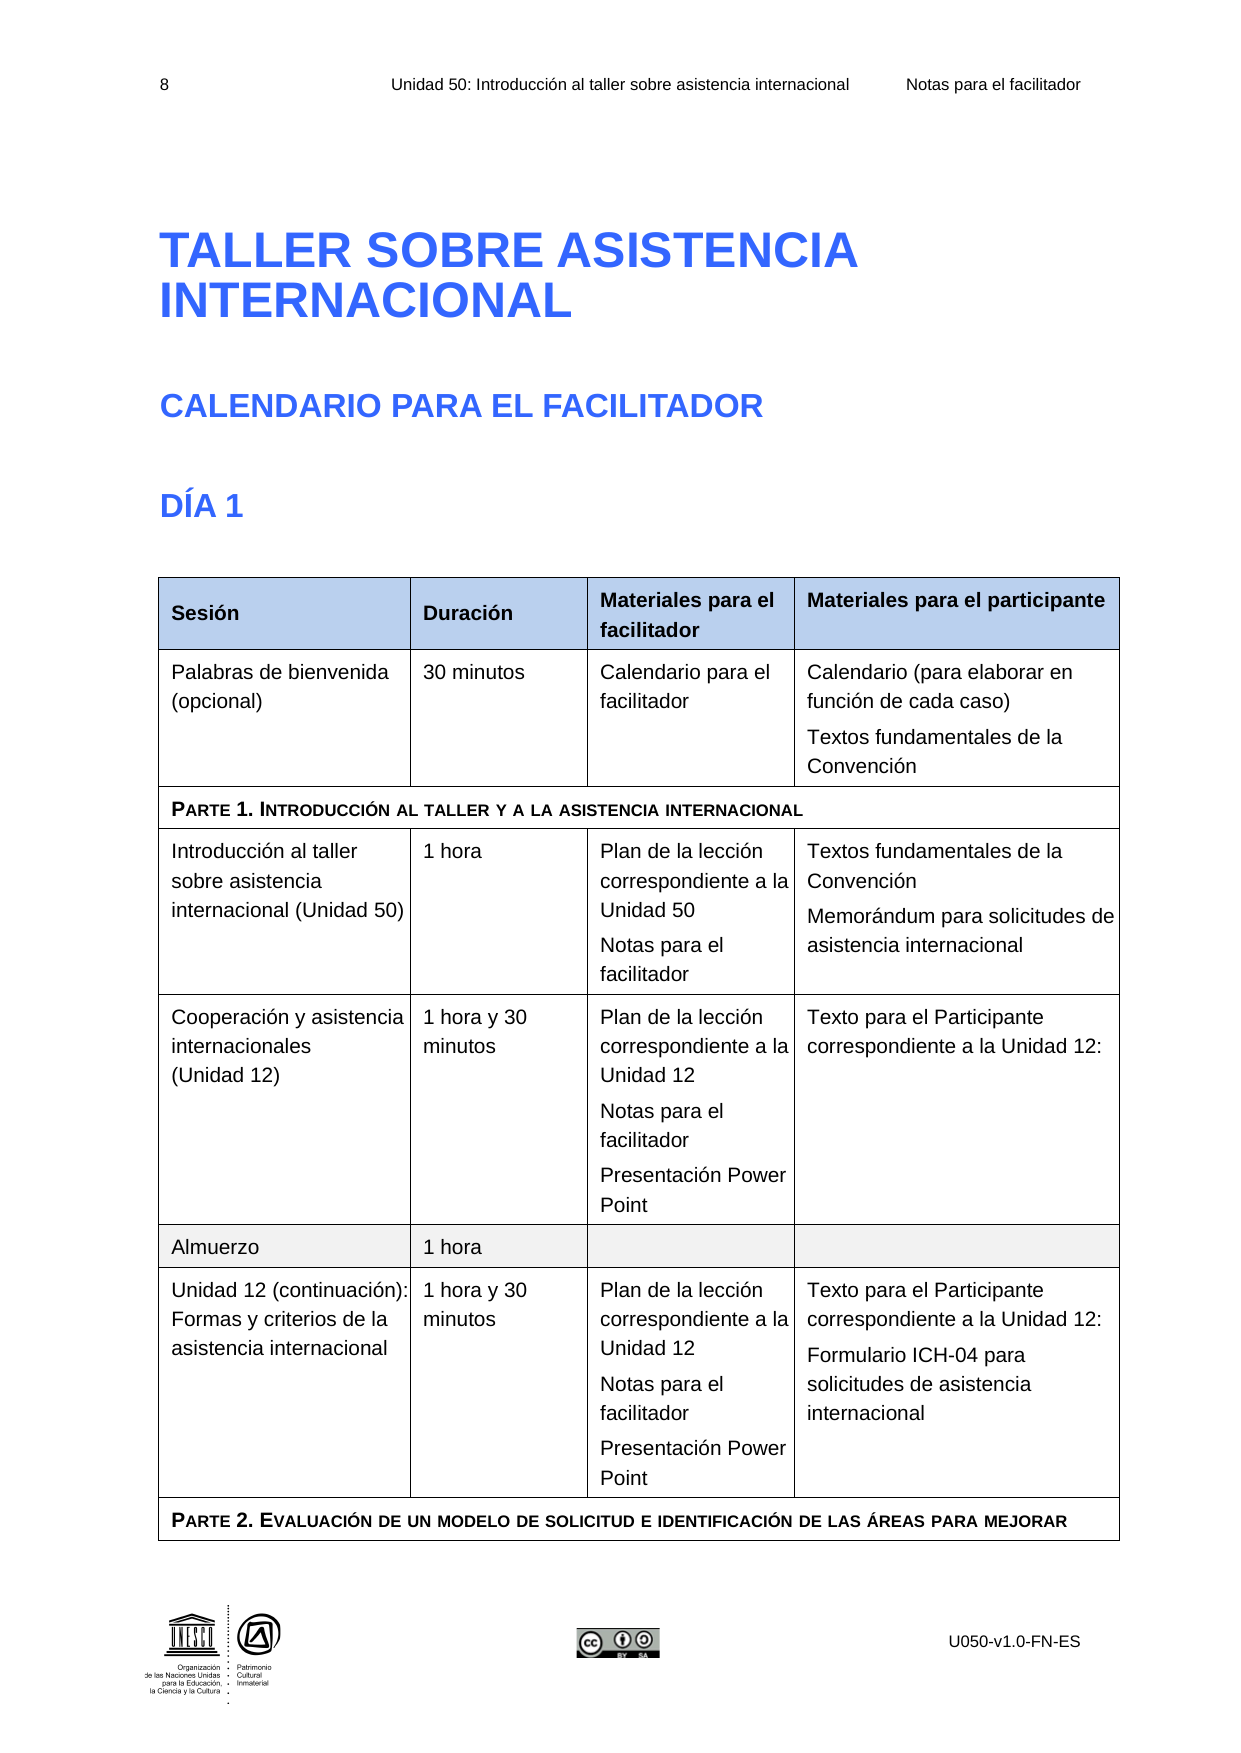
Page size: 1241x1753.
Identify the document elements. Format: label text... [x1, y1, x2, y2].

table_cell 1 hora [411, 829, 587, 994]
table_cell Parte 1. Introducción al taller y a la asistencia internacional [159, 787, 1119, 828]
table_cell 1 hora [411, 1225, 587, 1267]
picture [144, 1605, 281, 1704]
text Taller sobre Asistencia Internacional [159, 227, 1081, 327]
table_cell Introducción al taller sobre asistencia internacional (Unidad 50) [159, 829, 410, 994]
table_header Materiales para el facilitador [588, 578, 794, 649]
table_cell Plan de la lección correspondiente a la Unidad 12 Notas para el facilitador Presentación Power Point [588, 995, 794, 1224]
picture [575, 1628, 660, 1657]
table_cell [795, 1225, 1119, 1267]
table_header Materiales para el participante [795, 578, 1119, 649]
table_cell Calendario para el facilitador [588, 650, 794, 786]
table_header Duración [411, 578, 587, 649]
table_cell Plan de la lección correspondiente a la Unidad 50 Notas para el facilitador [588, 829, 794, 994]
table_cell Palabras de bienvenida (opcional) [159, 650, 410, 786]
table_cell Textos fundamentales de la Convención Memorándum para solicitudes de asistencia internacional [795, 829, 1119, 994]
table_cell 1 hora y 30 minutos [411, 995, 587, 1224]
table_cell Plan de la lección correspondiente a la Unidad 12 Notas para el facilitador Presentación Power Point [588, 1268, 794, 1497]
table_cell Parte 2. Evaluación de un modelo de solicitud e identificación de las áreas para mejorar [159, 1498, 1119, 1540]
table_cell Texto para el Participante correspondiente a la Unidad 12: Formulario ICH-04 para solicitudes de asistencia internacional [795, 1268, 1119, 1497]
table_cell Calendario (para elaborar en función de cada caso) Textos fundamentales de la Convención [795, 650, 1119, 786]
table_cell Almuerzo [159, 1225, 410, 1267]
table_cell Texto para el Participante correspondiente a la Unidad 12: [795, 995, 1119, 1224]
table_cell Unidad 12 (continuación): Formas y criterios de la asistencia internacional [159, 1268, 410, 1497]
table_cell Cooperación y asistencia internacionales (Unidad 12) [159, 995, 410, 1224]
table_cell [588, 1225, 794, 1267]
table_header Sesión [159, 578, 410, 649]
text Calendario para el facilitador [159, 377, 1081, 427]
text DÍA 1 [159, 477, 1081, 527]
table_cell 30 minutos [411, 650, 587, 786]
table_cell 1 hora y 30 minutos [411, 1268, 587, 1497]
